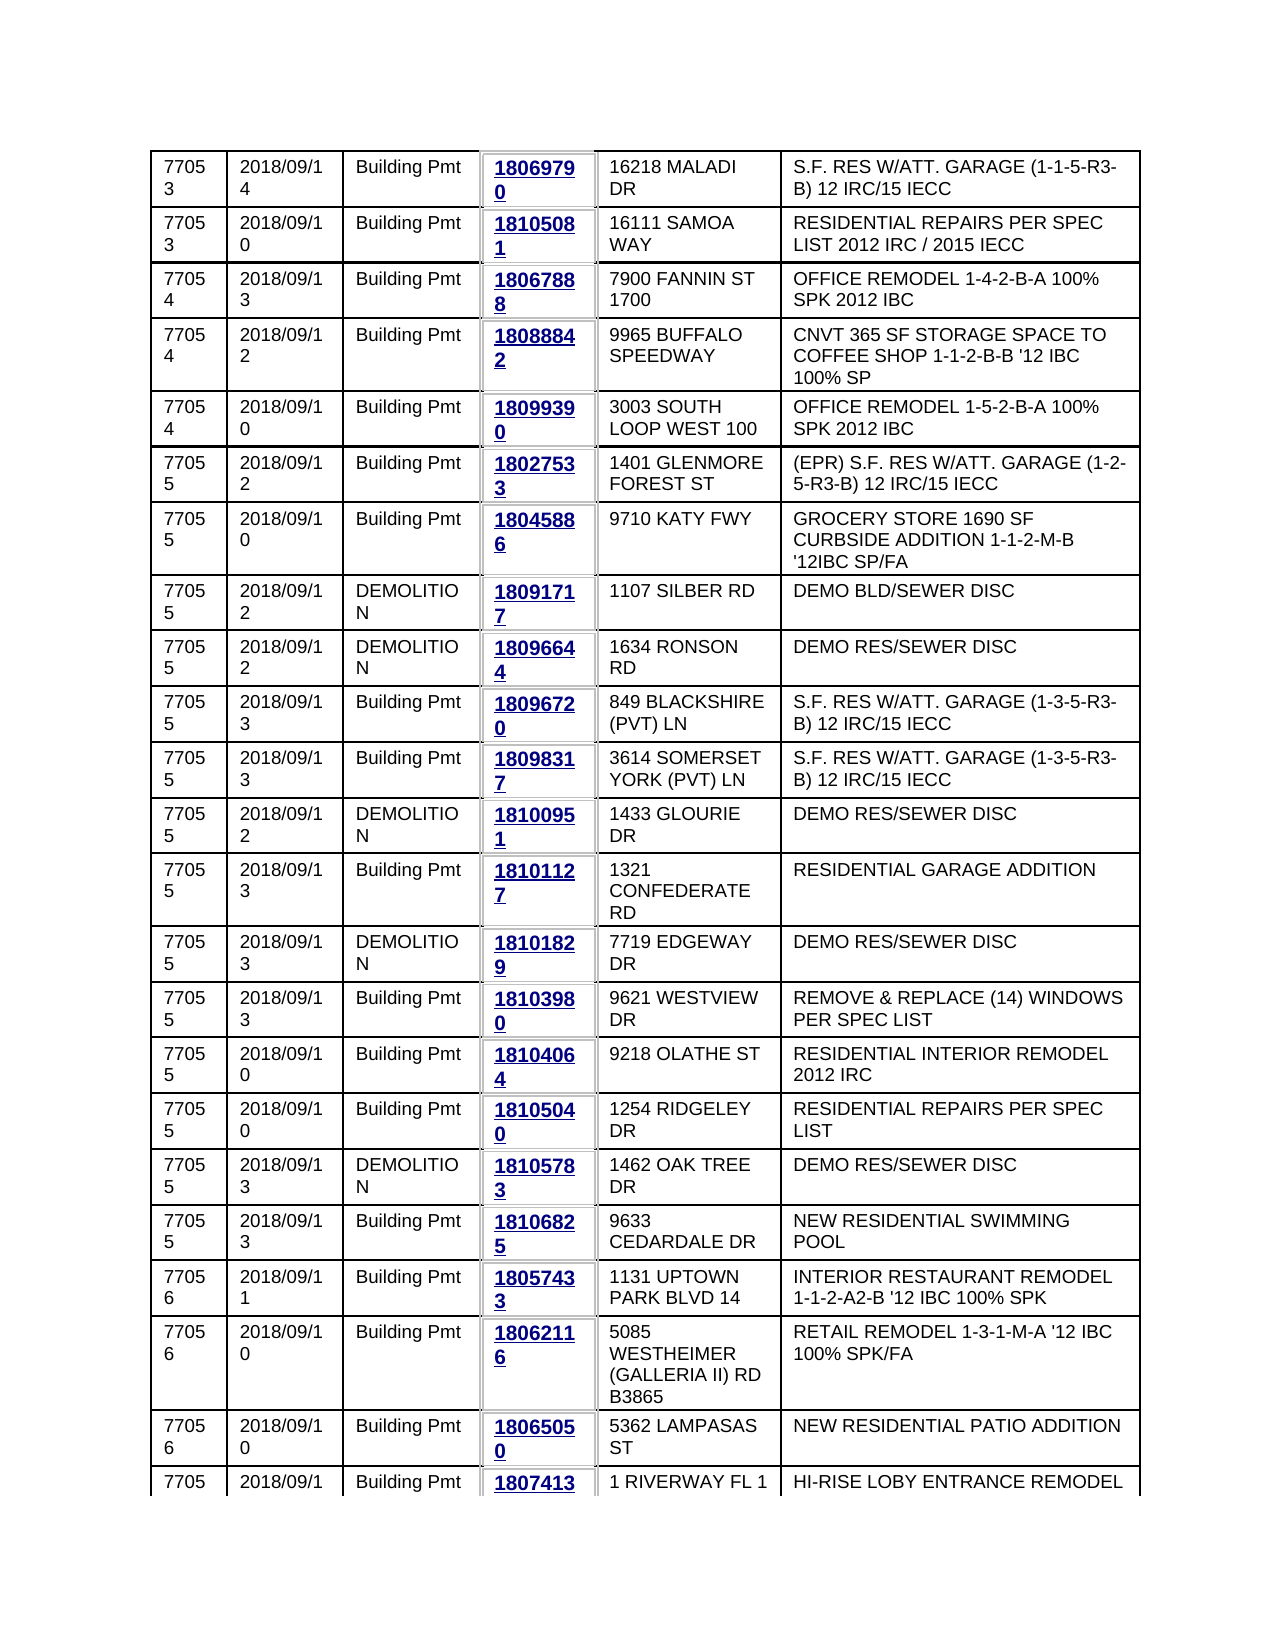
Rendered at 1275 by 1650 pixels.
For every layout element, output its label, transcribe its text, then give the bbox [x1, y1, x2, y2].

table_cell 77055 [152, 448, 226, 501]
table_cell 1634 RONSON RD [599, 631, 780, 685]
table_cell Building Pmt [344, 1467, 479, 1496]
table_cell RESIDENTIAL REPAIRS PER SPEC LIST [782, 1094, 1139, 1148]
table_cell 2018/09/11 [228, 1467, 342, 1496]
table_cell 1107 SILBER RD [599, 576, 780, 629]
table_cell 77055 [152, 1150, 226, 1203]
table_cell 849 BLACKSHIRE (PVT) LN [599, 687, 780, 741]
table_cell 77053 [152, 208, 226, 261]
table_cell 2018/09/12 [228, 448, 342, 501]
table_cell 18105783 [484, 1152, 594, 1203]
table_cell 18101829 [484, 930, 594, 981]
table_cell Building Pmt [344, 503, 479, 574]
table_cell 1462 OAK TREE DR [599, 1150, 780, 1203]
table_cell 77055 [152, 1038, 226, 1092]
table_cell 77055 [152, 854, 226, 925]
table_cell Building Pmt [344, 1317, 479, 1409]
table_cell 2018/09/13 [228, 1150, 342, 1203]
table_cell RETAIL REMODEL 1-3-1-M-A '12 IBC 100% SPK/FA [782, 1317, 1139, 1409]
table_cell 77055 [152, 1206, 226, 1259]
table_cell 1 RIVERWAY FL 1 [599, 1467, 780, 1496]
table_cell 3614 SOMERSET YORK (PVT) LN [599, 743, 780, 797]
table_cell 18067888 [484, 266, 594, 317]
table_cell REMOVE & REPLACE (14) WINDOWS PER SPEC LIST [782, 983, 1139, 1036]
table_cell CNVT 365 SF STORAGE SPACE TO COFFEE SHOP 1-1-2-B-B '12 IBC 100% SP [782, 319, 1139, 390]
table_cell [782, 1467, 1139, 1496]
table_cell 2018/09/10 [228, 208, 342, 261]
table_cell 3003 SOUTH LOOP WEST 100 [599, 392, 780, 445]
table_cell GROCERY STORE 1690 SF CURBSIDE ADDITION 1-1-2-M-B '12IBC SP/FA [782, 503, 1139, 574]
table_cell Building Pmt [344, 1206, 479, 1259]
table_cell 77056 [152, 1411, 226, 1465]
table_cell INTERIOR RESTAURANT REMODEL 1-1-2-A2-B '12 IBC 100% SPK [782, 1261, 1139, 1315]
table_cell Building Pmt [344, 1094, 479, 1148]
table_cell DEMOLITION [344, 799, 479, 852]
table_cell 2018/09/10 [228, 1317, 342, 1409]
table_cell DEMO RES/SEWER DISC [782, 1150, 1139, 1203]
table_cell Building Pmt [344, 392, 479, 445]
table_cell DEMO RES/SEWER DISC [782, 799, 1139, 852]
table_cell Building Pmt [344, 1411, 479, 1465]
table_cell 2018/09/12 [228, 631, 342, 685]
table_cell Building Pmt [344, 264, 479, 317]
table_cell 2018/09/13 [228, 264, 342, 317]
table_cell DEMOLITION [344, 631, 479, 685]
table_cell 77056 [152, 1317, 226, 1409]
table_cell 2018/09/10 [228, 1411, 342, 1465]
table_cell 2018/09/13 [228, 854, 342, 925]
table_cell DEMOLITION [344, 1150, 479, 1203]
table_cell 2018/09/14 [228, 152, 342, 206]
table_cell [782, 152, 1139, 206]
table_cell 77056 [152, 1261, 226, 1315]
table_cell 18098317 [484, 746, 594, 797]
table_cell Building Pmt [344, 854, 479, 925]
table_cell 9621 WESTVIEW DR [599, 983, 780, 1036]
table_cell 18074136 [484, 1470, 594, 1496]
table_cell (EPR) S.F. RES W/ATT. GARAGE (1-2-5-R3-B) 12 IRC/15 IECC [782, 448, 1139, 501]
table_cell 77055 [152, 576, 226, 629]
table_cell Building Pmt [344, 1261, 479, 1315]
table_cell 16111 SAMOA WAY [599, 208, 780, 261]
table_cell 18088842 [484, 322, 594, 390]
table_cell DEMOLITION [344, 927, 479, 981]
table_cell 1321 CONFEDERATE RD [599, 854, 780, 925]
table_cell RESIDENTIAL INTERIOR REMODEL 2012 IRC [782, 1038, 1139, 1092]
table_cell 2018/09/12 [228, 799, 342, 852]
table_cell OFFICE REMODEL 1-5-2-B-A 100% SPK 2012 IBC [782, 392, 1139, 445]
table_cell 2018/09/13 [228, 687, 342, 741]
table_cell 18096644 [484, 634, 594, 685]
table_cell DEMO RES/SEWER DISC [782, 927, 1139, 981]
table_cell 77055 [152, 743, 226, 797]
table_cell 2018/09/10 [228, 503, 342, 574]
table_cell 1433 GLOURIE DR [599, 799, 780, 852]
table_cell 77055 [152, 799, 226, 852]
table_cell 2018/09/13 [228, 927, 342, 981]
table_cell 7900 FANNIN ST 1700 [599, 264, 780, 317]
table_cell 18105081 [484, 211, 594, 261]
table_cell 18045886 [484, 506, 594, 574]
table_cell 77054 [152, 392, 226, 445]
table_cell 18106825 [484, 1208, 594, 1259]
table_cell NEW RESIDENTIAL PATIO ADDITION [782, 1411, 1139, 1465]
table_cell 2018/09/10 [228, 1094, 342, 1148]
table_cell 2018/09/12 [228, 319, 342, 390]
table_cell 16218 MALADI DR [599, 152, 780, 206]
table_cell 18062116 [484, 1320, 594, 1409]
table_cell NEW RESIDENTIAL SWIMMING POOL [782, 1206, 1139, 1259]
table_cell 2018/09/13 [228, 743, 342, 797]
table_cell 77056 [152, 1467, 226, 1496]
table_cell 5085 WESTHEIMER (GALLERIA II) RD B3865 [599, 1317, 780, 1409]
table_cell RESIDENTIAL GARAGE ADDITION [782, 854, 1139, 925]
table_cell 18103980 [484, 985, 594, 1036]
table_cell 9633 CEDARDALE DR [599, 1206, 780, 1259]
table_cell 9218 OLATHE ST [599, 1038, 780, 1092]
table_cell 2018/09/10 [228, 1038, 342, 1092]
table_cell 18065050 [484, 1414, 594, 1465]
table_cell 77054 [152, 264, 226, 317]
table_cell DEMOLITION [344, 576, 479, 629]
table_cell 2018/09/13 [228, 1206, 342, 1259]
table_cell 77055 [152, 631, 226, 685]
table_cell 18101127 [484, 857, 594, 925]
table_cell 77055 [152, 687, 226, 741]
table_cell Building Pmt [344, 687, 479, 741]
table_cell DEMO BLD/SEWER DISC [782, 576, 1139, 629]
table_cell Building Pmt [344, 1038, 479, 1092]
table_cell S.F. RES W/ATT. GARAGE (1-3-5-R3-B) 12 IRC/15 IECC [782, 687, 1139, 741]
table_cell 1254 RIDGELEY DR [599, 1094, 780, 1148]
table_cell 9965 BUFFALO SPEEDWAY [599, 319, 780, 390]
table_cell 9710 KATY FWY [599, 503, 780, 574]
table_cell 77055 [152, 1094, 226, 1148]
table_cell 1401 GLENMORE FOREST ST [599, 448, 780, 501]
table_cell 2018/09/13 [228, 983, 342, 1036]
table_cell 18057433 [484, 1264, 594, 1315]
table_cell 2018/09/11 [228, 1261, 342, 1315]
table_cell Building Pmt [344, 152, 479, 206]
table_cell S.F. RES W/ATT. GARAGE (1-3-5-R3-B) 12 IRC/15 IECC [782, 743, 1139, 797]
table_cell 18069790 [484, 155, 594, 206]
table_cell 18099390 [484, 395, 594, 445]
table_cell 5362 LAMPASAS ST [599, 1411, 780, 1465]
table_cell 77055 [152, 503, 226, 574]
table_cell 77055 [152, 927, 226, 981]
table_cell DEMO RES/SEWER DISC [782, 631, 1139, 685]
table_cell 18027533 [484, 450, 594, 501]
table_cell 77054 [152, 319, 226, 390]
table_cell Building Pmt [344, 448, 479, 501]
table_cell 7719 EDGEWAY DR [599, 927, 780, 981]
table_cell 18104064 [484, 1041, 594, 1092]
table_cell Building Pmt [344, 983, 479, 1036]
table_cell RESIDENTIAL REPAIRS PER SPEC LIST 2012 IRC / 2015 IECC [782, 208, 1139, 261]
table_cell 77055 [152, 983, 226, 1036]
table_cell 1131 UPTOWN PARK BLVD 14 [599, 1261, 780, 1315]
table_cell 2018/09/10 [228, 392, 342, 445]
table_cell OFFICE REMODEL 1-4-2-B-A 100% SPK 2012 IBC [782, 264, 1139, 317]
table_cell Building Pmt [344, 743, 479, 797]
table_cell 18100951 [484, 801, 594, 852]
table_cell 18096720 [484, 690, 594, 741]
table_cell 18105040 [484, 1097, 594, 1148]
table_cell 77053 [152, 152, 226, 206]
table_cell Building Pmt [344, 319, 479, 390]
table_cell 2018/09/12 [228, 576, 342, 629]
table_cell 18091717 [484, 578, 594, 629]
table_cell Building Pmt [344, 208, 479, 261]
